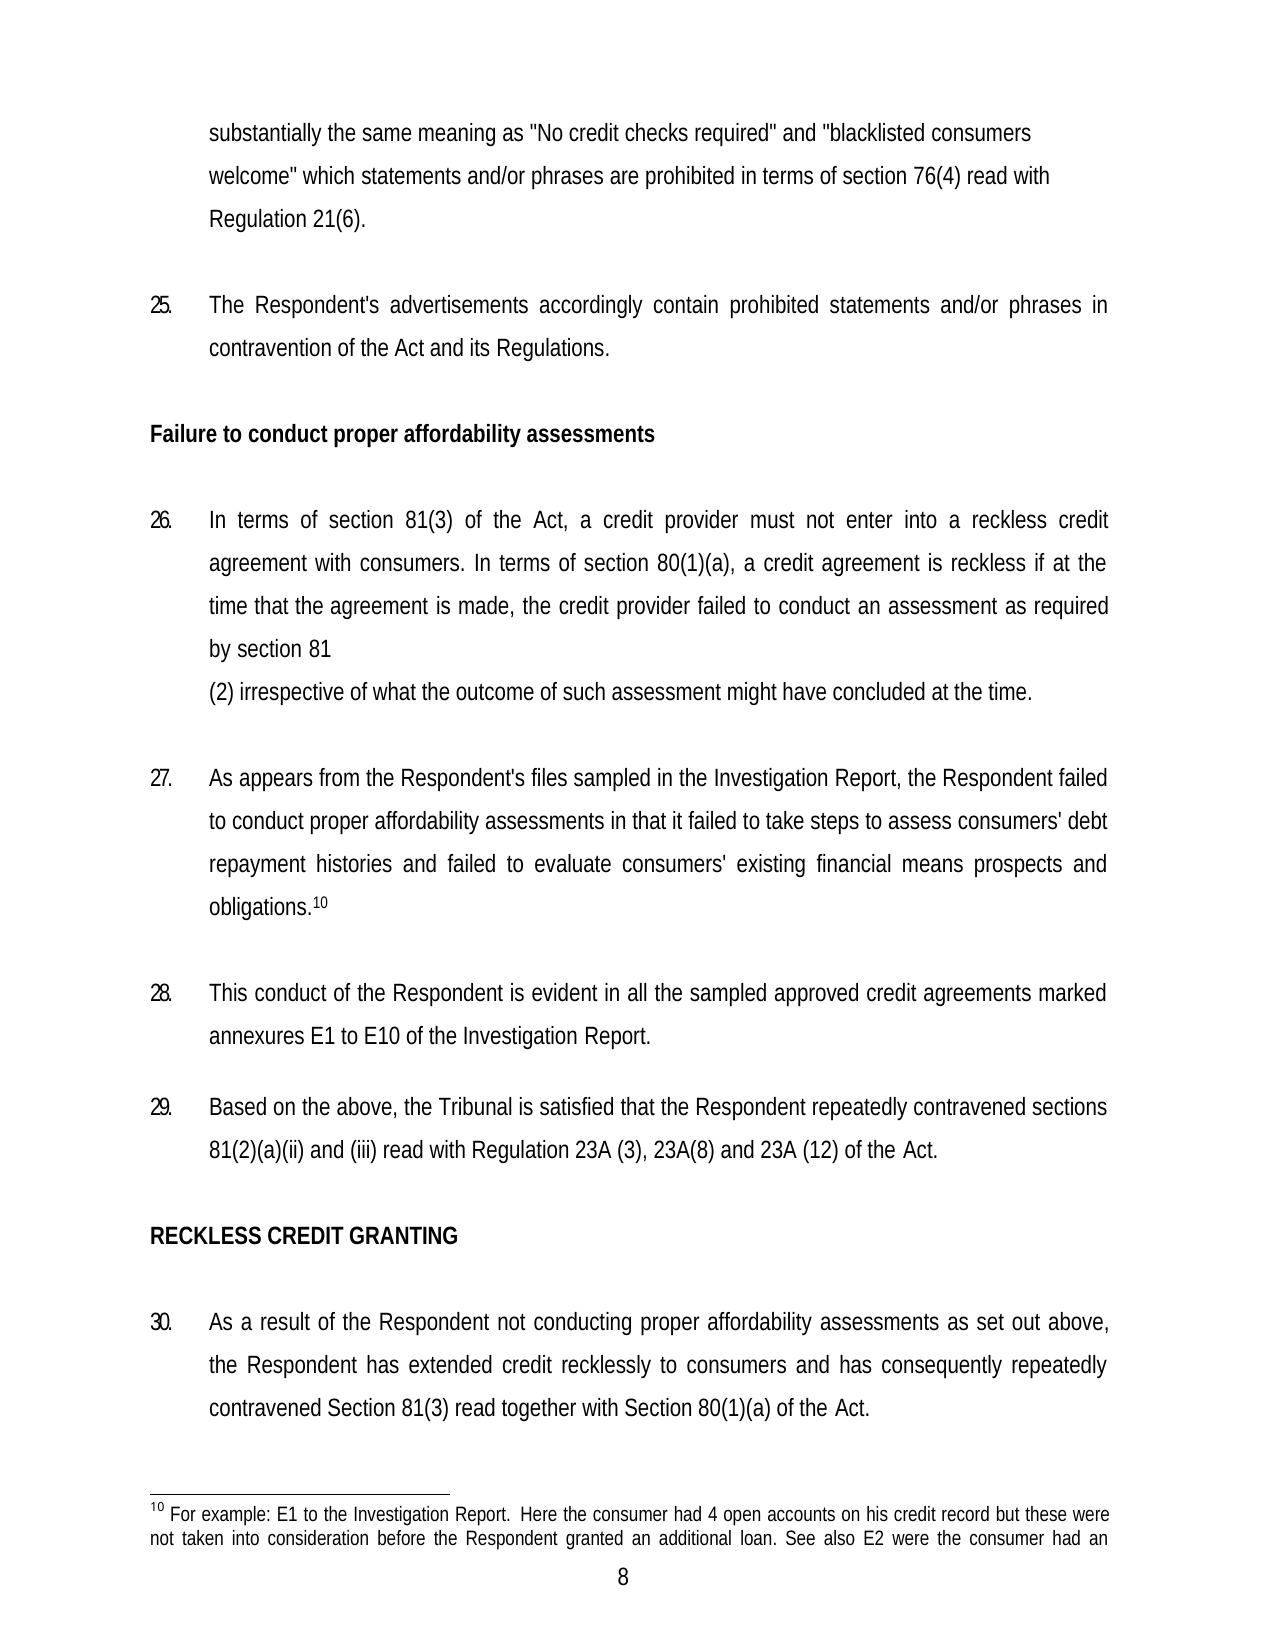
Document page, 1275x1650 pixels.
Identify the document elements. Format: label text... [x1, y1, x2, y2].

text substantially the same meaning as "No credit checks required" and "blacklisted consumers welcome" which statements and/or phrases are prohibited in terms of section 76(4) read with Regulation 21(6). [209, 118, 1125, 233]
subtitle Failure to conduct proper affordability assessments [150, 419, 1125, 448]
text 29. Based on the above, the Tribunal is satisfied that the Respondent repeatedly contravened sections 81(2)(a)(ii) and (iii) read with Regulation 23A (3), 23A(8) and 23A (12) of the Act. [150, 1092, 1110, 1164]
subtitle RECKLESS CREDIT GRANTING [150, 1221, 1125, 1250]
text 27. As appears from the Respondent's files sampled in the Investigation Report, the Respondent failed to conduct proper affordability assessments in that it failed to take steps to assess consumers' debt repayment histories and failed to evaluate consumers' existing financial means prospects and obligations.10 [150, 763, 1110, 920]
text 25. The Respondent's advertisements accordingly contain prohibited statements and/or phrases in contravention of the Act and its Regulations. [150, 290, 1110, 362]
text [150, 1498, 1110, 1550]
text 26. In terms of section 81(3) of the Act, a credit provider must not enter into a reckless credit agreement with consumers. In terms of section 80(1)(a), a credit agreement is reckless if at the time that the agreement is made, the credit provider failed to conduct an assessment as required by section 81 [150, 505, 1110, 663]
text 30. As a result of the Respondent not conducting proper affordability assessments as set out above, the Respondent has extended credit recklessly to consumers and has consequently repeatedly contravened Section 81(3) read together with Section 80(1)(a) of the Act. [150, 1307, 1109, 1422]
text (2) irrespective of what the outcome of such assessment might have concluded at the time. [209, 677, 1125, 706]
text 28. This conduct of the Respondent is evident in all the sampled approved credit agreements marked annexures E1 to E10 of the Investigation Report. [150, 978, 1109, 1049]
